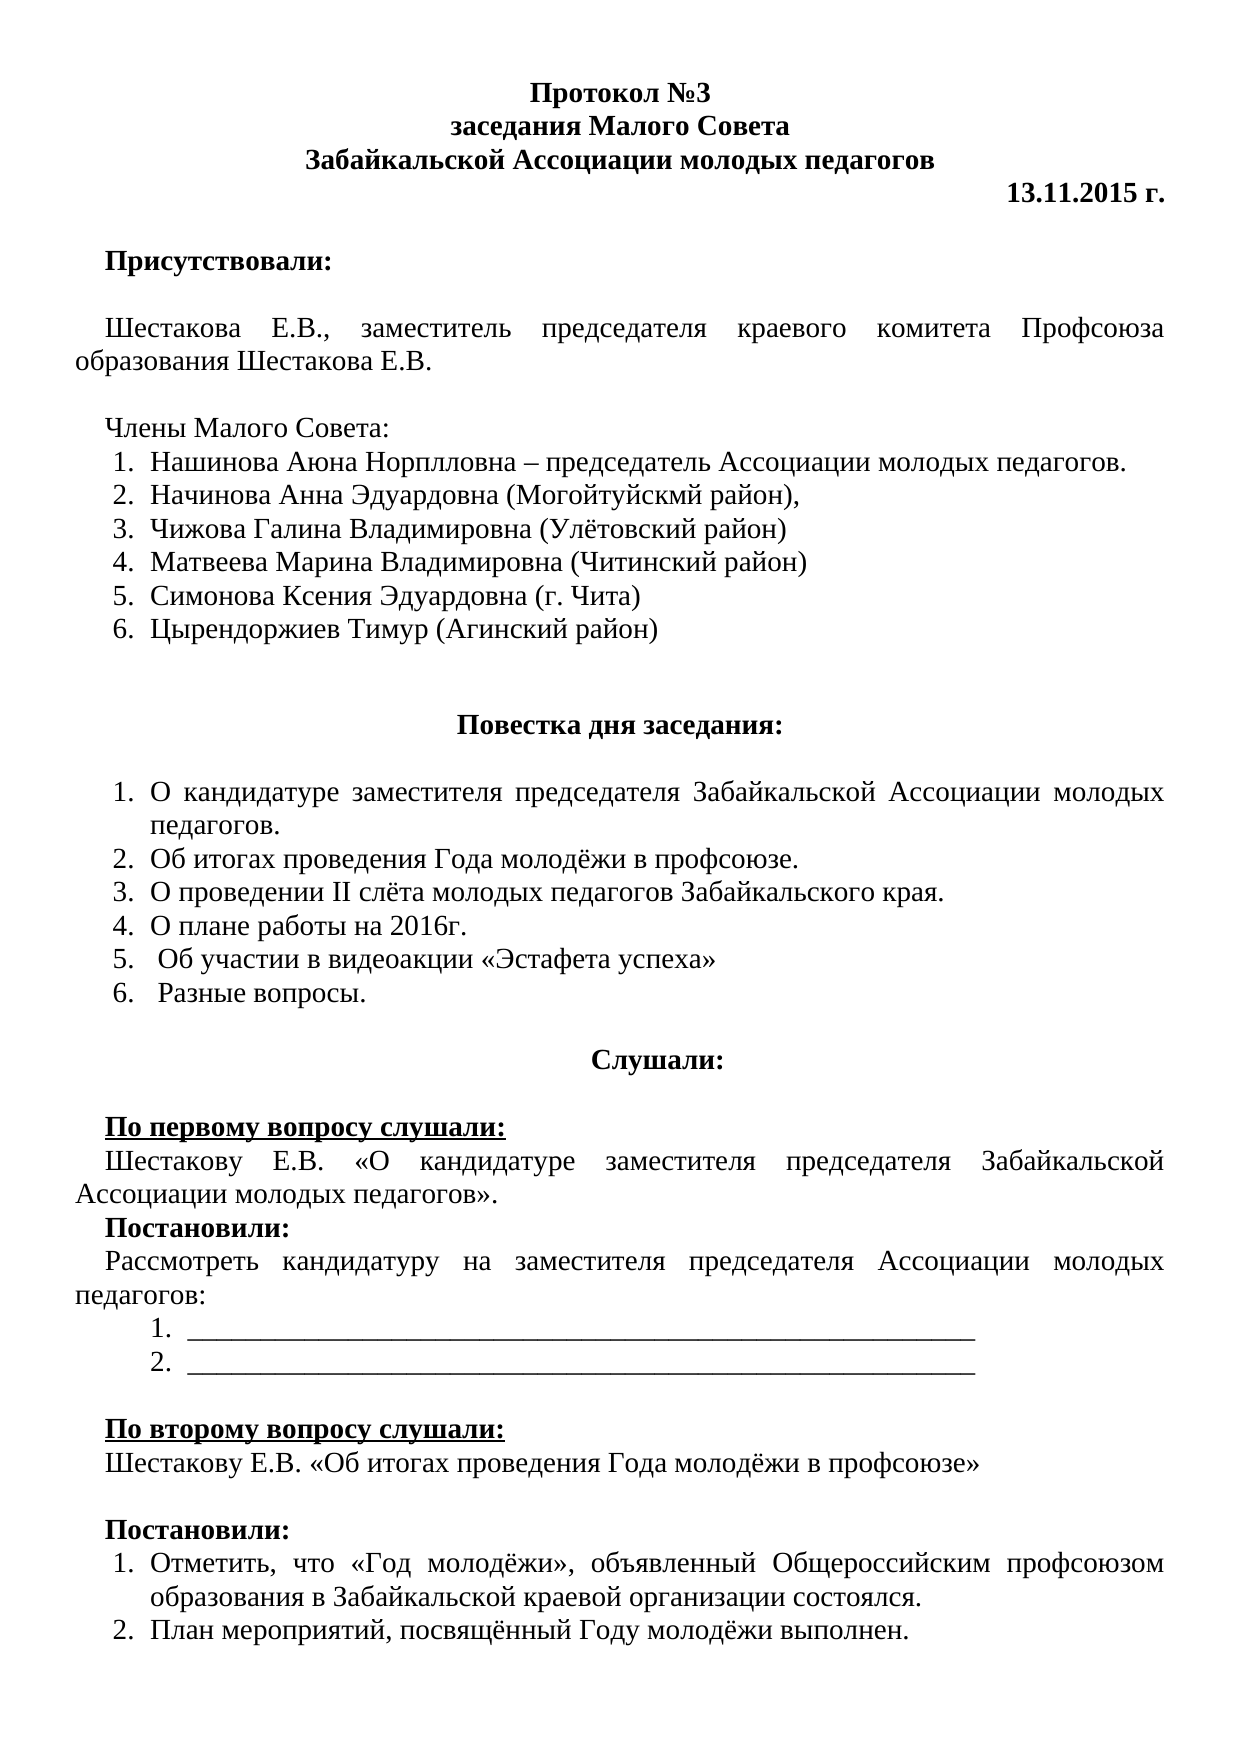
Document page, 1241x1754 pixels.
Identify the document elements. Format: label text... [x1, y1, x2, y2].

text Шестакову Е.В. «Об итогах проведения Года молодёжи в профсоюзе» [75, 1445, 1165, 1478]
list Начинова Анна Эдуардовна (Могойтуйскмй район), [112, 477, 1165, 511]
list План мероприятий, посвящённый Году молодёжи выполнен. [112, 1612, 1165, 1646]
text Члены Малого Совета: [75, 410, 1165, 444]
list Постановили: [75, 1210, 1165, 1243]
list ______________________________________________________ [150, 1344, 1165, 1378]
list О проведении II слёта молодых педагогов Забайкальского края. [112, 874, 1165, 908]
text Повестка дня заседания: [75, 707, 1165, 740]
text Шестакова Е.В., заместитель председателя краевого комитета Профсоюза образования Шестакова Е.В. [75, 310, 1165, 377]
list О плане работы на 2016г. [112, 908, 1165, 942]
list Матвеева Марина Владимировна (Читинский район) [112, 544, 1165, 578]
list По первому вопросу слушали: [75, 1109, 1165, 1143]
list Цырендоржиев Тимур (Агинский район) [112, 612, 1165, 645]
list Симонова Ксения Эдуардовна (г. Чита) [112, 578, 1165, 612]
list Отметить, что «Год молодёжи», объявленный Общероссийским профсоюзом образования в Забайкальской краевой организации состоялся. [112, 1545, 1165, 1612]
text Протокол №3 [75, 75, 1165, 108]
text Забайкальской Ассоциации молодых педагогов [75, 142, 1165, 176]
list Нашинова Аюна Норплловна – председатель Ассоциации молодых педагогов. [112, 444, 1165, 477]
list По второму вопросу слушали: [75, 1411, 1165, 1445]
text Присутствовали: [75, 243, 1165, 276]
list ______________________________________________________ [150, 1311, 1165, 1344]
text 13.11.2015 г. [75, 176, 1165, 209]
list Слушали: [150, 1042, 1165, 1076]
list Чижова Галина Владимировна (Улётовский район) [112, 511, 1165, 544]
text заседания Малого Совета [75, 108, 1165, 142]
list Об итогах проведения Года молодёжи в профсоюзе. [112, 841, 1165, 874]
list Об участии в видеоакции «Эстафета успеха» [112, 942, 1165, 975]
list Шестакову Е.В. «О кандидатуре заместителя председателя Забайкальской Ассоциации молодых педагогов». [75, 1143, 1165, 1210]
text Рассмотреть кандидатуру на заместителя председателя Ассоциации молодых педагогов: [75, 1243, 1165, 1311]
list Разные вопросы. [112, 975, 1165, 1009]
list О кандидатуре заместителя председателя Забайкальской Ассоциации молодых педагогов. [112, 774, 1165, 841]
text Постановили: [75, 1512, 1165, 1545]
